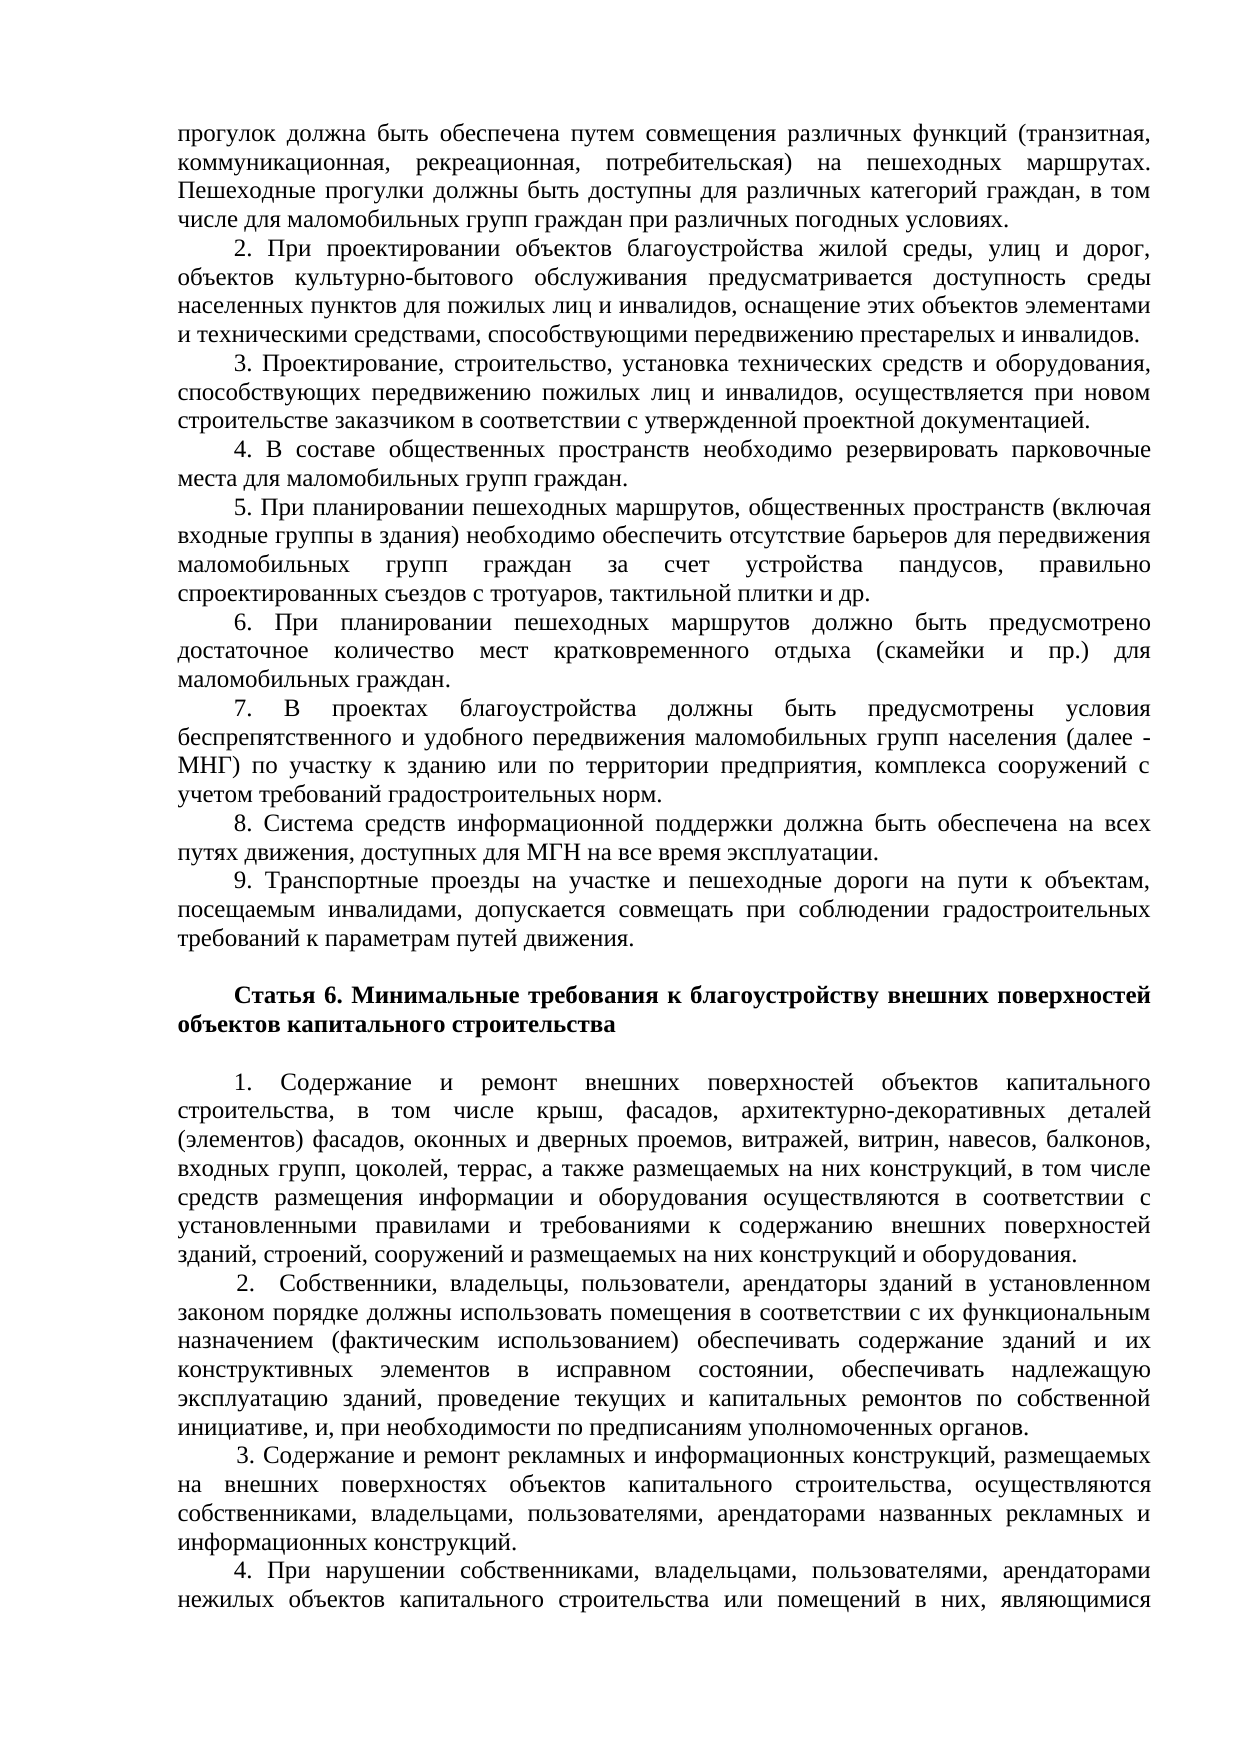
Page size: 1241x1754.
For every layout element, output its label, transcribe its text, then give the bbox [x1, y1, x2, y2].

text Статья 6. Минимальные требования к благоустройству внешних поверхностей объектов капитального строительства [177, 981, 1152, 1038]
text 5. При планировании пешеходных маршрутов, общественных пространств (включая входные группы в здания) необходимо обеспечить отсутствие барьеров для передвижения маломобильных групп граждан за счет устройства пандусов, правильно спроектированных съездов с тротуаров, тактильной плитки и др. [177, 492, 1152, 607]
text 9. Транспортные проезды на участке и пешеходные дороги на пути к объектам, посещаемым инвалидами, допускается совмещать при соблюдении градостроительных требований к параметрам путей движения. [177, 866, 1152, 952]
text 8. Система средств информационной поддержки должна быть обеспечена на всех путях движения, доступных для МГН на все время эксплуатации. [177, 808, 1152, 866]
text 2. Собственники, владельцы, пользователи, арендаторы зданий в установленном законом порядке должны использовать помещения в соответствии с их функциональным назначением (фактическим использованием) обеспечивать содержание зданий и их конструктивных элементов в исправном состоянии, обеспечивать надлежащую эксплуатацию зданий, проведение текущих и капитальных ремонтов по собственной инициативе, и, при необходимости по предписаниям уполномоченных органов. [177, 1268, 1152, 1441]
text 7. В проектах благоустройства должны быть предусмотрены условия беспрепятственного и удобного передвижения маломобильных групп населения (далее - МНГ) по участку к зданию или по территории предприятия, комплекса сооружений с учетом требований градостроительных норм. [177, 693, 1152, 808]
text 1. Содержание и ремонт внешних поверхностей объектов капитального строительства, в том числе крыш, фасадов, архитектурно-декоративных деталей (элементов) фасадов, оконных и дверных проемов, витражей, витрин, навесов, балконов, входных групп, цоколей, террас, а также размещаемых на них конструкций, в том числе средств размещения информации и оборудования осуществляются в соответствии с установленными правилами и требованиями к содержанию внешних поверхностей зданий, строений, сооружений и размещаемых на них конструкций и оборудования. [177, 1067, 1152, 1268]
text 6. При планировании пешеходных маршрутов должно быть предусмотрено достаточное количество мест кратковременного отдыха (скамейки и пр.) для маломобильных граждан. [177, 607, 1152, 693]
text 3. Проектирование, строительство, установка технических средств и оборудования, способствующих передвижению пожилых лиц и инвалидов, осуществляется при новом строительстве заказчиком в соответствии с утвержденной проектной документацией. [177, 348, 1152, 434]
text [177, 118, 1152, 233]
text 2. При проектировании объектов благоустройства жилой среды, улиц и дорог, объектов культурно-бытового обслуживания предусматривается доступность среды населенных пунктов для пожилых лиц и инвалидов, оснащение этих объектов элементами и техническими средствами, способствующими передвижению престарелых и инвалидов. [177, 233, 1152, 348]
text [177, 1556, 1152, 1613]
text 3. Содержание и ремонт рекламных и информационных конструкций, размещаемых на внешних поверхностях объектов капитального строительства, осуществляются собственниками, владельцами, пользователями, арендаторами названных рекламных и информационных конструкций. [177, 1441, 1152, 1556]
text 4. В составе общественных пространств необходимо резервировать парковочные места для маломобильных групп граждан. [177, 434, 1152, 492]
